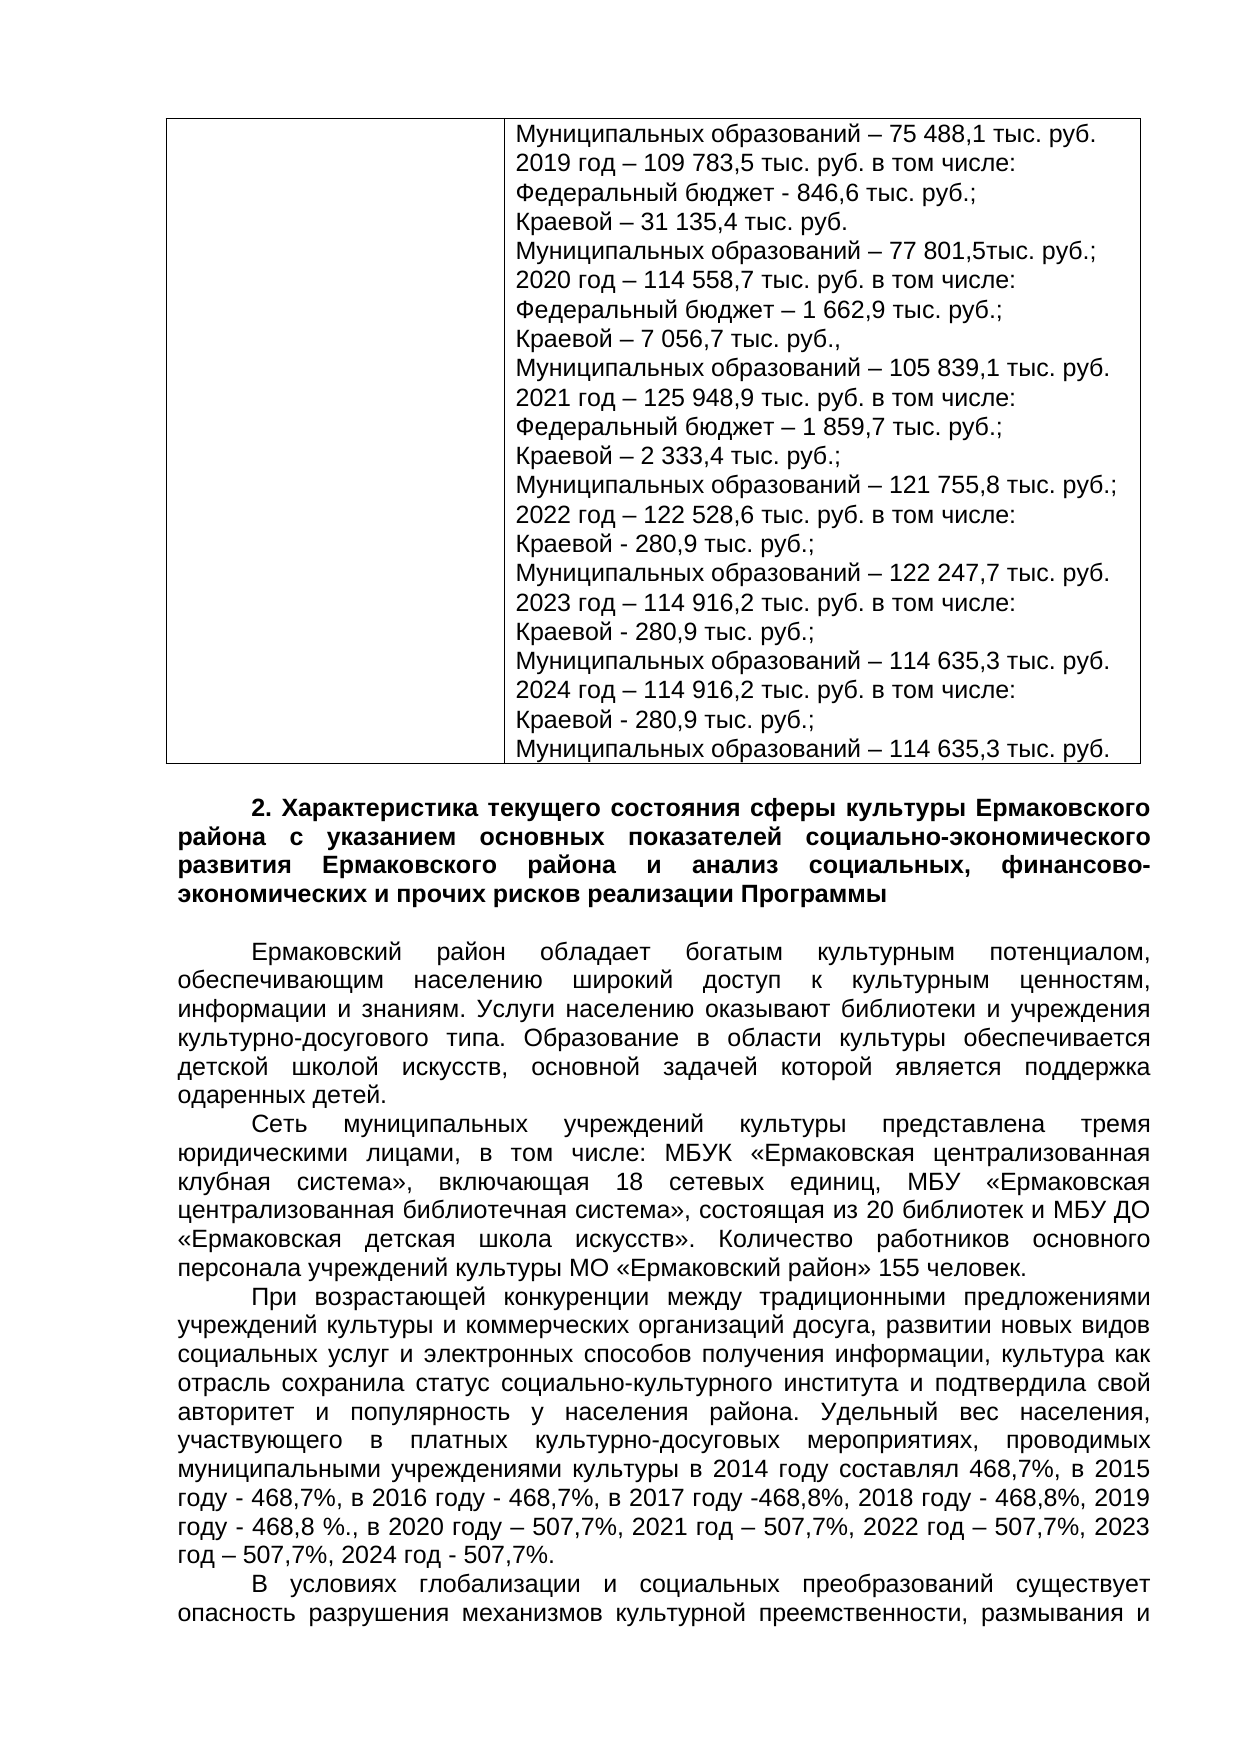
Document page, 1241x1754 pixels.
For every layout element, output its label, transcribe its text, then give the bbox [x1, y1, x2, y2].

text 2. Характеристика текущего состояния сферы культуры Ермаковского района с указанием основных показателей социально-экономического развития Ермаковского района и анализ социальных, финансово-экономических и прочих рисков реализации Программы [177, 793, 1152, 908]
text Ермаковский район обладает богатым культурным потенциалом, обеспечивающим населению широкий доступ к культурным ценностям, информации и знаниям. Услуги населению оказывают библиотеки и учреждения культурно-досугового типа. Образование в области культуры обеспечивается детской школой искусств, основной задачей которой является поддержка одаренных детей. [177, 937, 1152, 1109]
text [177, 1569, 1152, 1627]
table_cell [505, 119, 1140, 763]
text Сеть муниципальных учреждений культуры представлена тремя юридическими лицами, в том числе: МБУК «Ермаковская централизованная клубная система», включающая 18 сетевых единиц, МБУ «Ермаковская централизованная библиотечная система», состоящая из 20 библиотек и МБУ ДО «Ермаковская детская школа искусств». Количество работников основного персонала учреждений культуры МО «Ермаковский район» 155 человек. [177, 1109, 1152, 1282]
text При возрастающей конкуренции между традиционными предложениями учреждений культуры и коммерческих организаций досуга, развитии новых видов социальных услуг и электронных способов получения информации, культура как отрасль сохранила статус социально-культурного института и подтвердила свой авторитет и популярность у населения района. Удельный вес населения, участвующего в платных культурно-досуговых мероприятиях, проводимых муниципальными учреждениями культуры в 2014 году составлял 468,7%, в 2015 году - 468,7%, в 2016 году - 468,7%, в 2017 году -468,8%, 2018 году - 468,8%, 2019 году - 468,8 %., в 2020 году – 507,7%, 2021 год – 507,7%, 2022 год – 507,7%, 2023 год – 507,7%, 2024 год - 507,7%. [177, 1282, 1152, 1569]
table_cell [167, 119, 504, 763]
